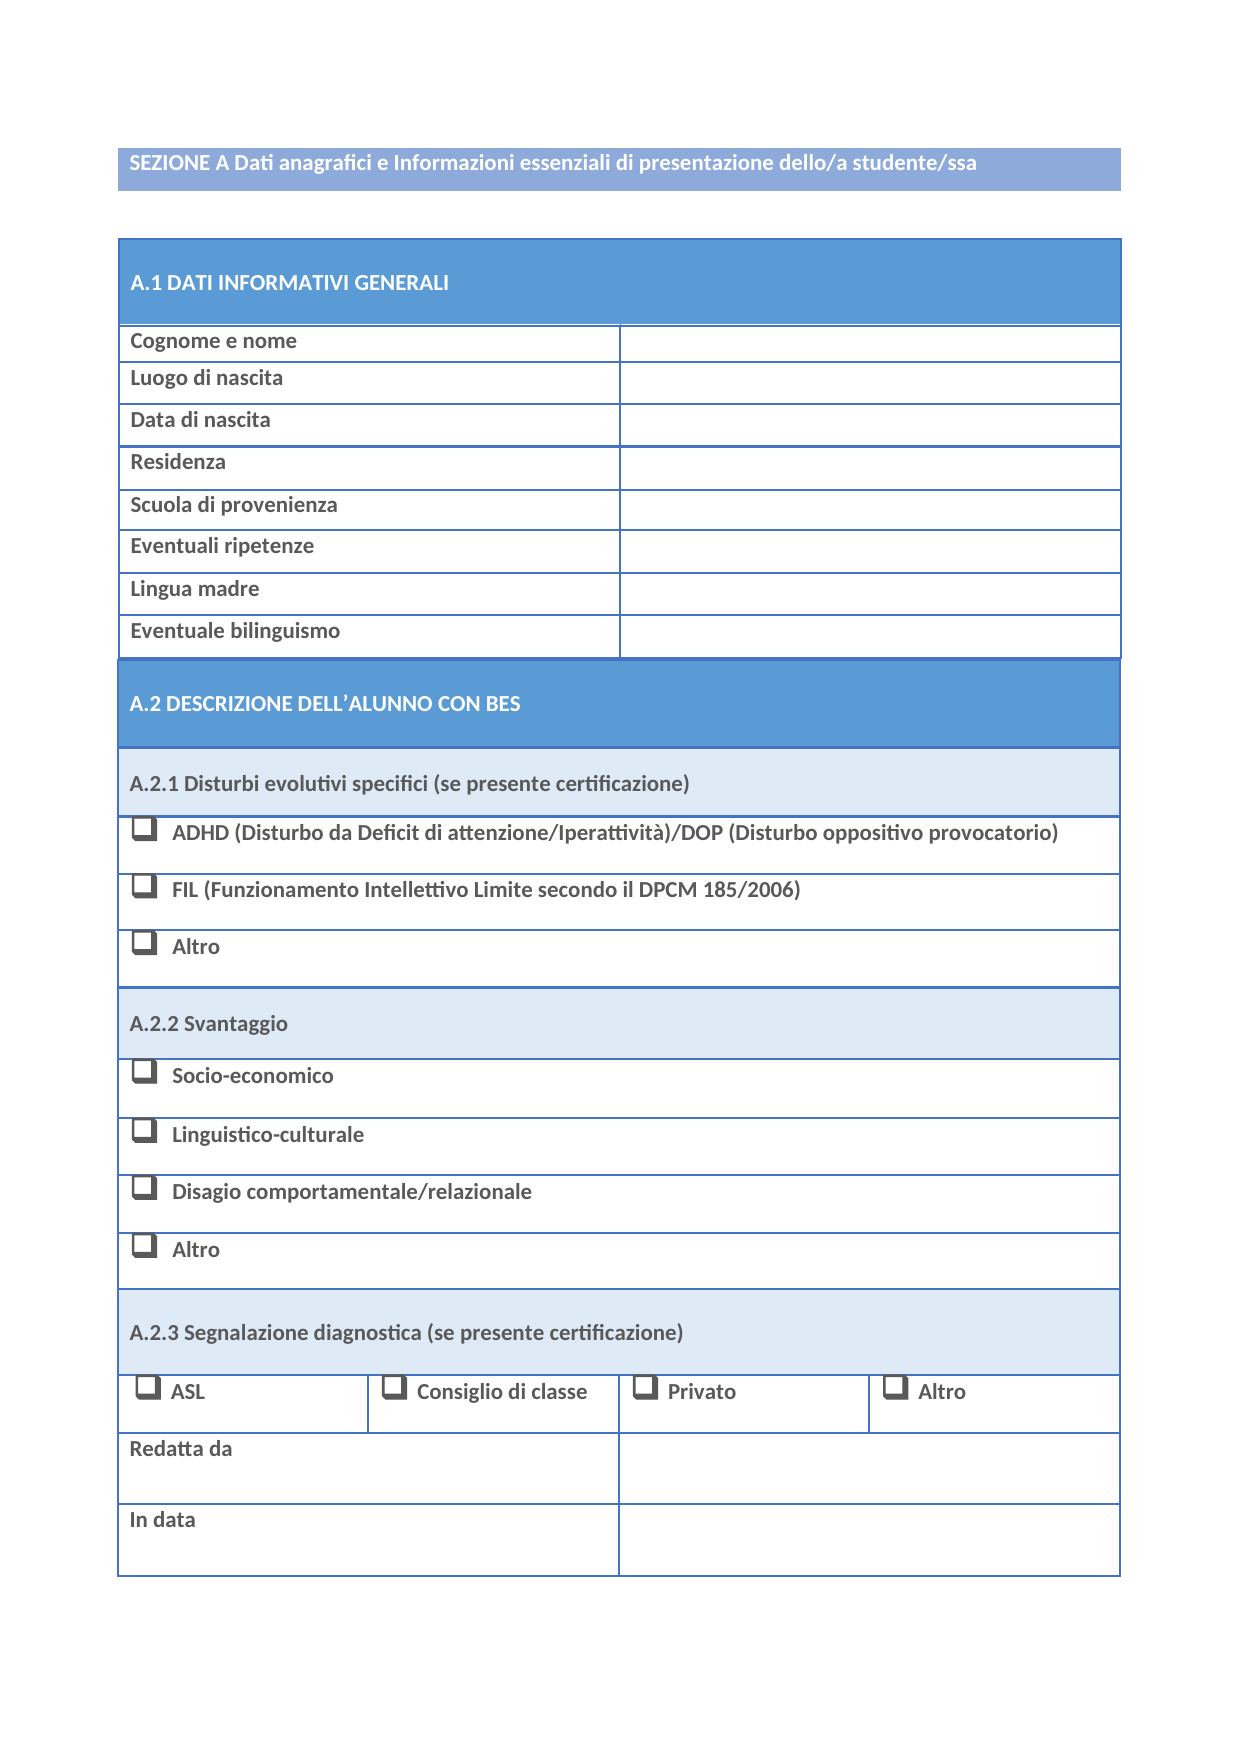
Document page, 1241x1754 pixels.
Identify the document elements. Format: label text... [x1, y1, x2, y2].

table_cell A.2.2 Svantaggio [119, 989, 1119, 1058]
table_cell ASL [119, 1376, 367, 1432]
table_cell Redatta da [119, 1434, 618, 1503]
table_cell Eventuali ripetenze [120, 531, 619, 572]
table_cell [621, 491, 1120, 529]
table_cell [621, 448, 1120, 488]
table_cell A.2.3 Segnalazione diagnostica (se presente certificazione) [119, 1290, 1119, 1374]
table_cell Altro [119, 1234, 1119, 1288]
table_cell Consiglio di classe [369, 1376, 618, 1432]
table_header [621, 240, 1120, 324]
table_cell Residenza [120, 448, 619, 488]
table_cell Altro [119, 931, 1119, 986]
table_cell [621, 327, 1120, 361]
table_cell Eventuale bilinguismo [120, 616, 619, 657]
table_cell [621, 405, 1120, 445]
table_cell [621, 574, 1120, 614]
table_cell Linguistico-culturale [119, 1119, 1119, 1174]
table_header A.1 DATI INFORMATIVI GENERALI [120, 240, 620, 324]
table_cell [620, 1505, 1119, 1574]
table_cell Altro [870, 1376, 1119, 1432]
table_cell In data [119, 1505, 618, 1574]
table_cell Privato [620, 1376, 868, 1432]
table_cell ADHD (Disturbo da Deficit di attenzione/Iperattività)/DOP (Disturbo oppositivo provocatorio) [119, 818, 1119, 872]
table_cell Disagio comportamentale/relazionale [119, 1176, 1119, 1232]
table_cell Scuola di provenienza [120, 491, 619, 529]
table_cell [621, 616, 1120, 657]
table_cell [621, 531, 1120, 572]
table_cell A.2.1 Disturbi evolutivi specifici (se presente certificazione) [119, 749, 1119, 815]
table_cell Luogo di nascita [120, 363, 619, 403]
table_cell [621, 363, 1120, 403]
table_cell Lingua madre [120, 574, 619, 614]
table_cell Data di nascita [120, 405, 619, 445]
table_cell FIL (Funzionamento Intellettivo Limite secondo il DPCM 185/2006) [119, 875, 1119, 929]
table_header SEZIONE A Dati anagrafici e Informazioni essenziali di presentazione dello/a studente/ssa [118, 148, 1121, 191]
table_cell [620, 1434, 1119, 1503]
table_cell Cognome e nome [120, 327, 619, 361]
table_header A.2 DESCRIZIONE DELL’ALUNNO CON BES [119, 661, 1119, 746]
table_cell Socio-economico [119, 1060, 1119, 1117]
